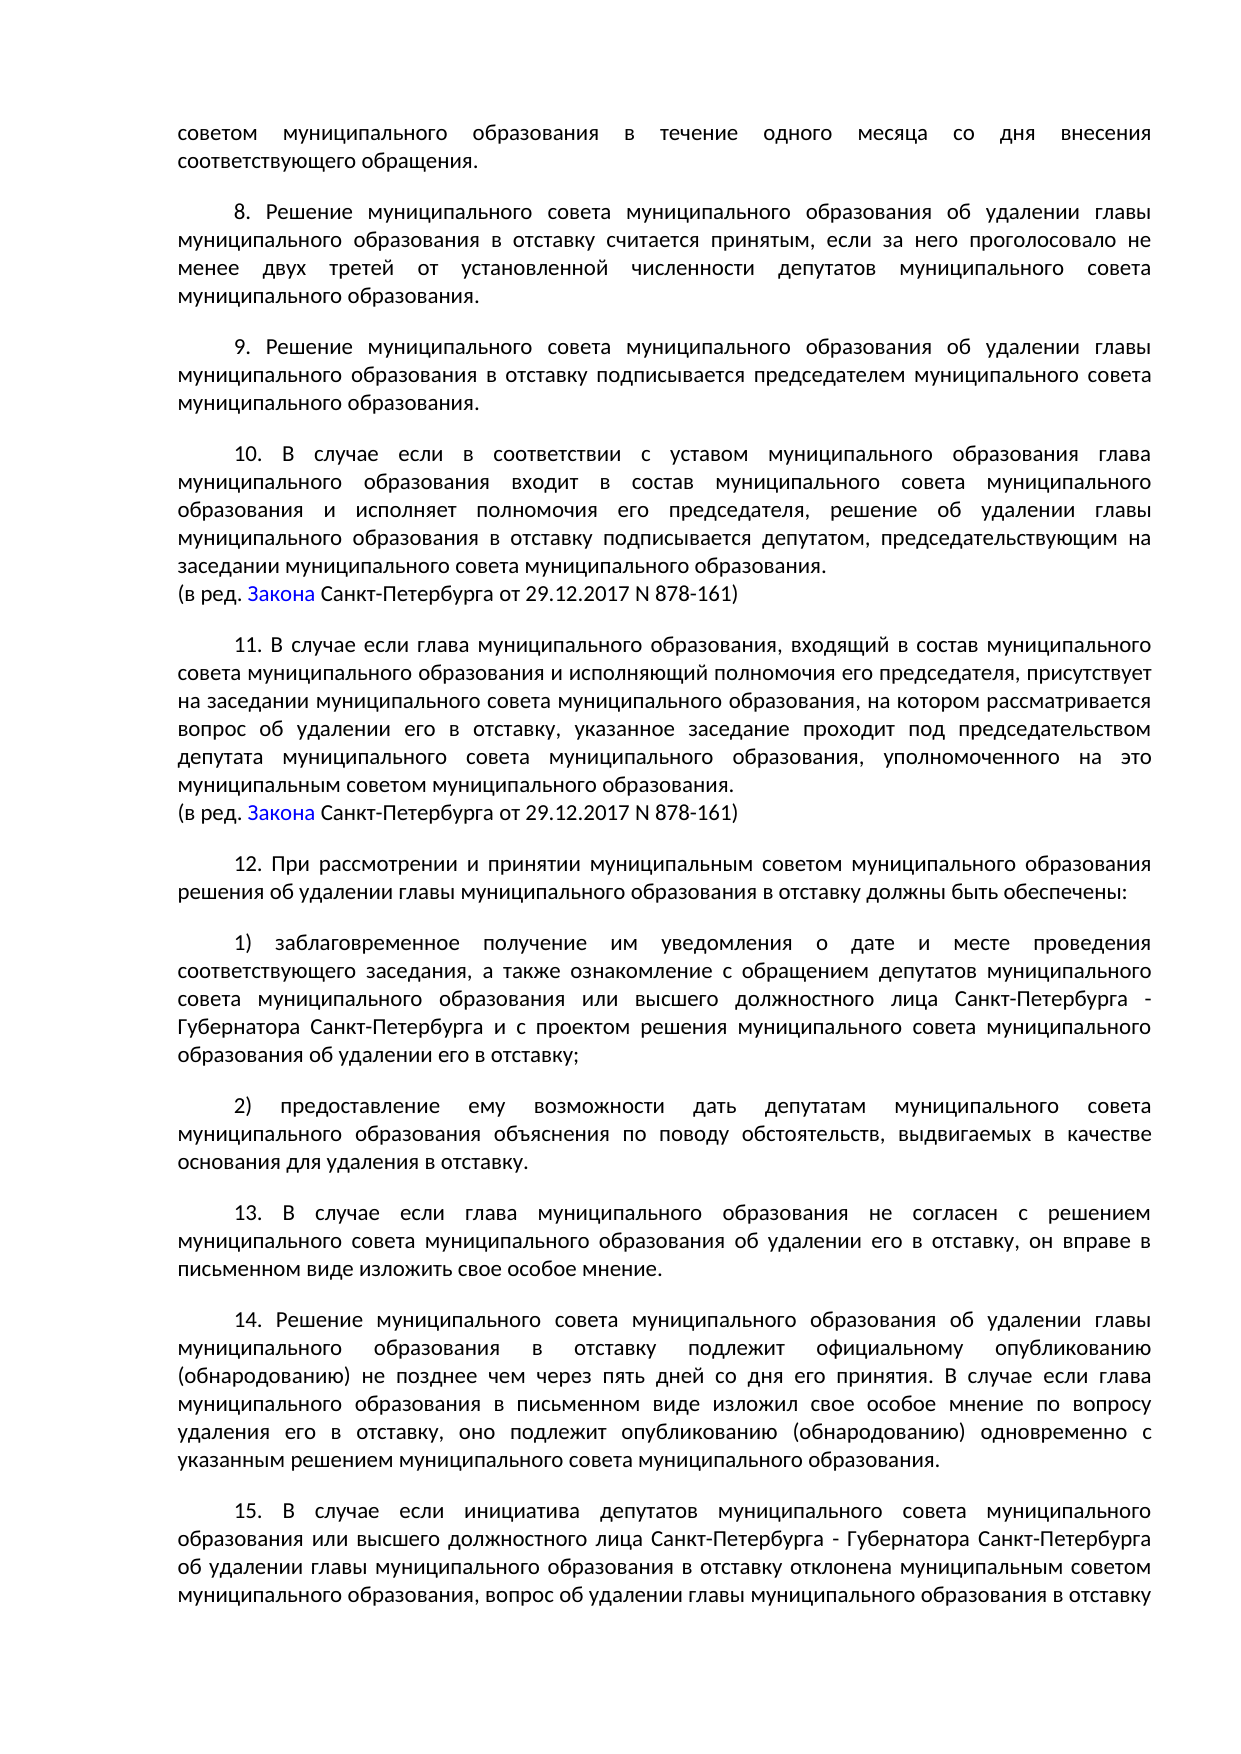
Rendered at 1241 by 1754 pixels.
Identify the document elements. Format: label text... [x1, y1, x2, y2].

text 8. Решение муниципального совета муниципального образования об удалении главы муниципального образования в отставку считается принятым, если за него проголосовало не менее двух третей от установленной численности депутатов муниципального совета муниципального образования. [177, 197, 1152, 309]
text 14. Решение муниципального совета муниципального образования об удалении главы муниципального образования в отставку подлежит официальному опубликованию (обнародованию) не позднее чем через пять дней со дня его принятия. В случае если глава муниципального образования в письменном виде изложил свое особое мнение по вопросу удаления его в отставку, оно подлежит опубликованию (обнародованию) одновременно с указанным решением муниципального совета муниципального образования. [177, 1305, 1152, 1473]
text (в ред. Закона Санкт-Петербурга от 29.12.2017 N 878-161) [177, 579, 1152, 607]
text (в ред. Закона Санкт-Петербурга от 29.12.2017 N 878-161) [177, 798, 1152, 826]
text 11. В случае если глава муниципального образования, входящий в состав муниципального совета муниципального образования и исполняющий полномочия его председателя, присутствует на заседании муниципального совета муниципального образования, на котором рассматривается вопрос об удалении его в отставку, указанное заседание проходит под председательством депутата муниципального совета муниципального образования, уполномоченного на это муниципальным советом муниципального образования. [177, 630, 1152, 798]
text 1) заблаговременное получение им уведомления о дате и месте проведения соответствующего заседания, а также ознакомление с обращением депутатов муниципального совета муниципального образования или высшего должностного лица Санкт-Петербурга - Губернатора Санкт-Петербурга и с проектом решения муниципального совета муниципального образования об удалении его в отставку; [177, 928, 1152, 1068]
text 9. Решение муниципального совета муниципального образования об удалении главы муниципального образования в отставку подписывается председателем муниципального совета муниципального образования. [177, 332, 1152, 416]
text 10. В случае если в соответствии с уставом муниципального образования глава муниципального образования входит в состав муниципального совета муниципального образования и исполняет полномочия его председателя, решение об удалении главы муниципального образования в отставку подписывается депутатом, председательствующим на заседании муниципального совета муниципального образования. [177, 439, 1152, 579]
text 2) предоставление ему возможности дать депутатам муниципального совета муниципального образования объяснения по поводу обстоятельств, выдвигаемых в качестве основания для удаления в отставку. [177, 1091, 1152, 1175]
text 13. В случае если глава муниципального образования не согласен с решением муниципального совета муниципального образования об удалении его в отставку, он вправе в письменном виде изложить свое особое мнение. [177, 1198, 1152, 1282]
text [177, 118, 1152, 174]
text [177, 1496, 1152, 1608]
text 12. При рассмотрении и принятии муниципальным советом муниципального образования решения об удалении главы муниципального образования в отставку должны быть обеспечены: [177, 849, 1152, 905]
